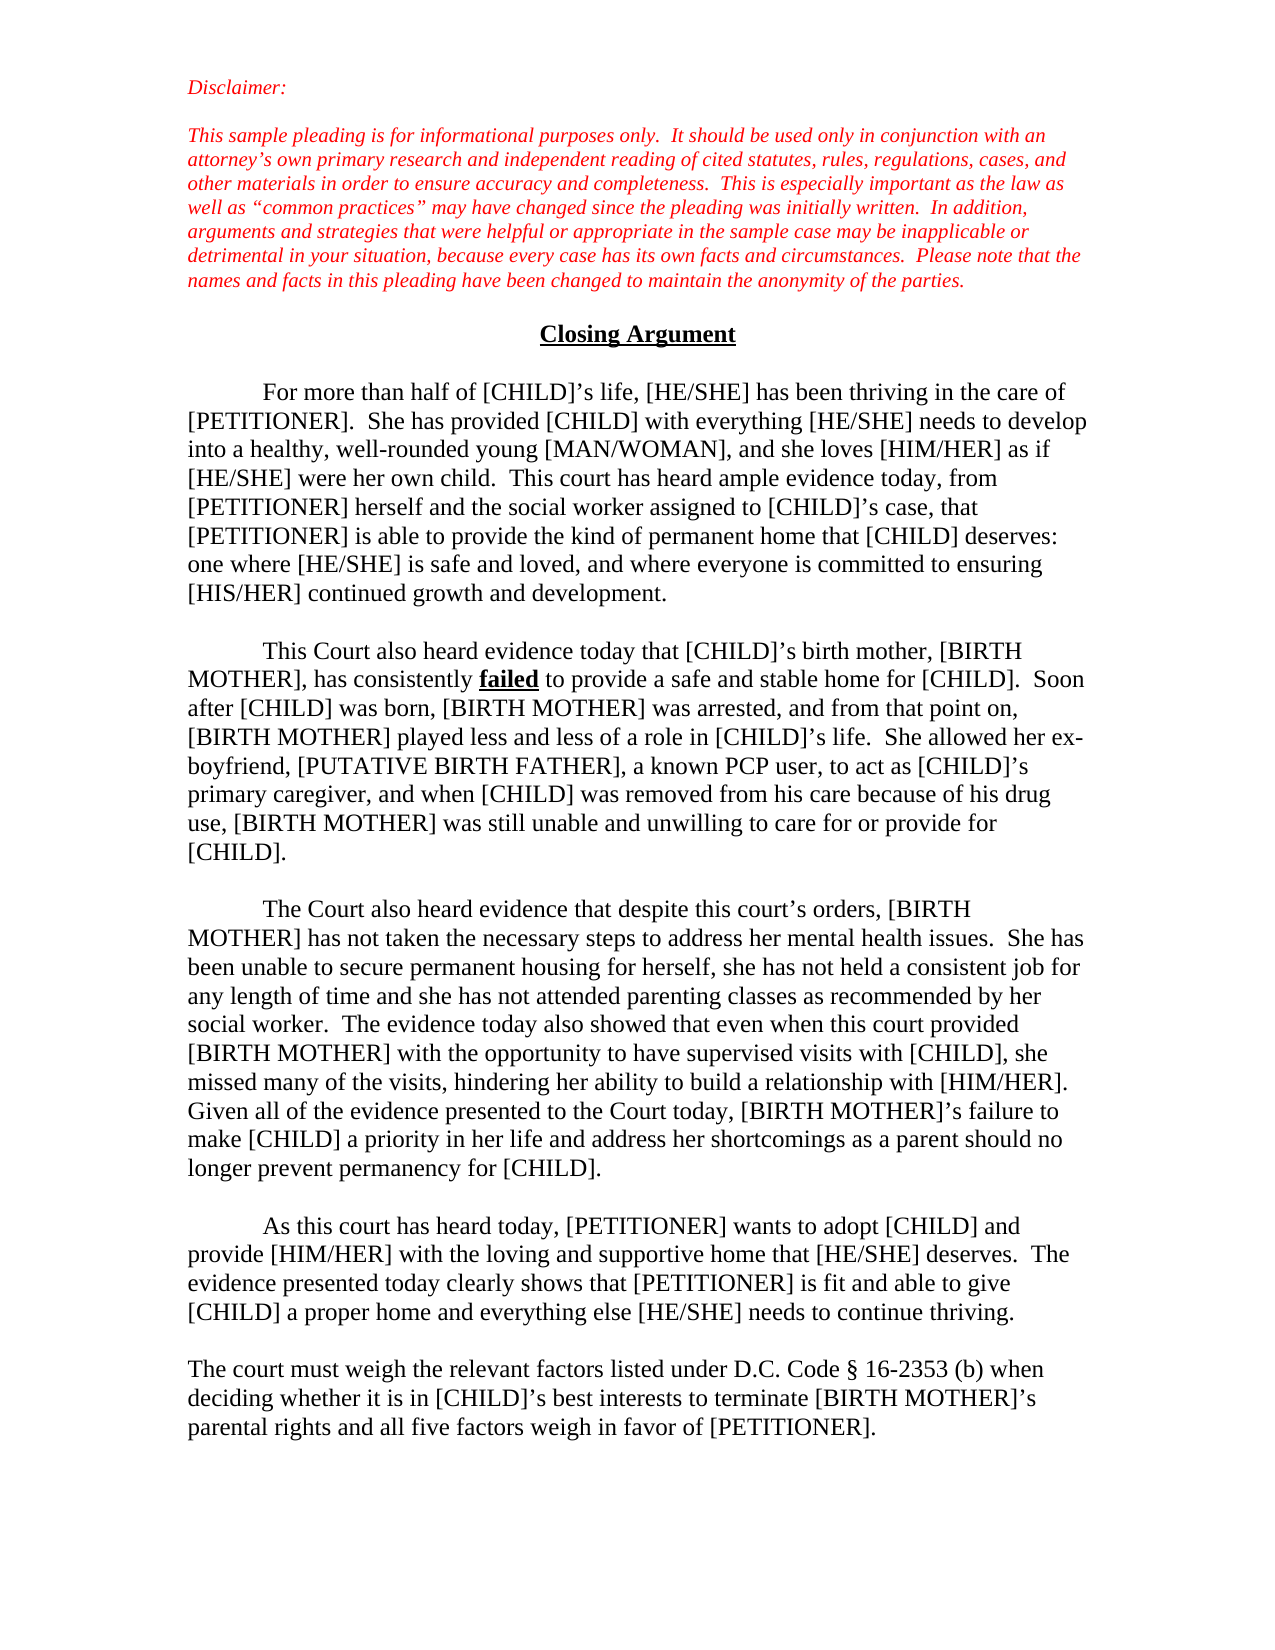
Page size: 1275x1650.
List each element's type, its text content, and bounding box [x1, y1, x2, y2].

text Closing Argument [187, 319, 1087, 348]
text The court must weigh the relevant factors listed under D.C. Code § 16-2353 (b) when deciding whether it is in [CHILD]’s best interests to terminate [BIRTH MOTHER]’s parental rights and all five factors weigh in favor of [PETITIONER]. [187, 1354, 1087, 1441]
text This Court also heard evidence today that [CHILD]’s birth mother, [BIRTH MOTHER], has consistently failed to provide a safe and stable home for [CHILD]. Soon after [CHILD] was born, [BIRTH MOTHER] was arrested, and from that point on, [BIRTH MOTHER] played less and less of a role in [CHILD]’s life. She allowed her ex-boyfriend, [PUTATIVE BIRTH FATHER], a known PCP user, to act as [CHILD]’s primary caregiver, and when [CHILD] was removed from his care because of his drug use, [BIRTH MOTHER] was still unable and unwilling to care for or provide for [CHILD]. [187, 636, 1087, 866]
text The Court also heard evidence that despite this court’s orders, [BIRTH MOTHER] has not taken the necessary steps to address her mental health issues. She has been unable to secure permanent housing for herself, she has not held a consistent job for any length of time and she has not attended parenting classes as recommended by her social worker. The evidence today also showed that even when this court provided [BIRTH MOTHER] with the opportunity to have supervised visits with [CHILD], she missed many of the visits, hindering her ability to build a relationship with [HIM/HER]. Given all of the evidence presented to the Court today, [BIRTH MOTHER]’s failure to make [CHILD] a priority in her life and address her shortcomings as a parent should no longer prevent permanency for [CHILD]. [187, 894, 1087, 1182]
text For more than half of [CHILD]’s life, [HE/SHE] has been thriving in the care of [PETITIONER]. She has provided [CHILD] with everything [HE/SHE] needs to develop into a healthy, well-rounded young [MAN/WOMAN], and she loves [HIM/HER] as if [HE/SHE] were her own child. This court has heard ample evidence today, from [PETITIONER] herself and the social worker assigned to [CHILD]’s case, that [PETITIONER] is able to provide the kind of permanent home that [CHILD] deserves: one where [HE/SHE] is safe and loved, and where everyone is committed to ensuring [HIS/HER] continued growth and development. [187, 377, 1087, 607]
text As this court has heard today, [PETITIONER] wants to adopt [CHILD] and provide [HIM/HER] with the loving and supportive home that [HE/SHE] deserves. The evidence presented today clearly shows that [PETITIONER] is fit and able to give [CHILD] a proper home and everything else [HE/SHE] needs to continue thriving. [187, 1211, 1087, 1326]
